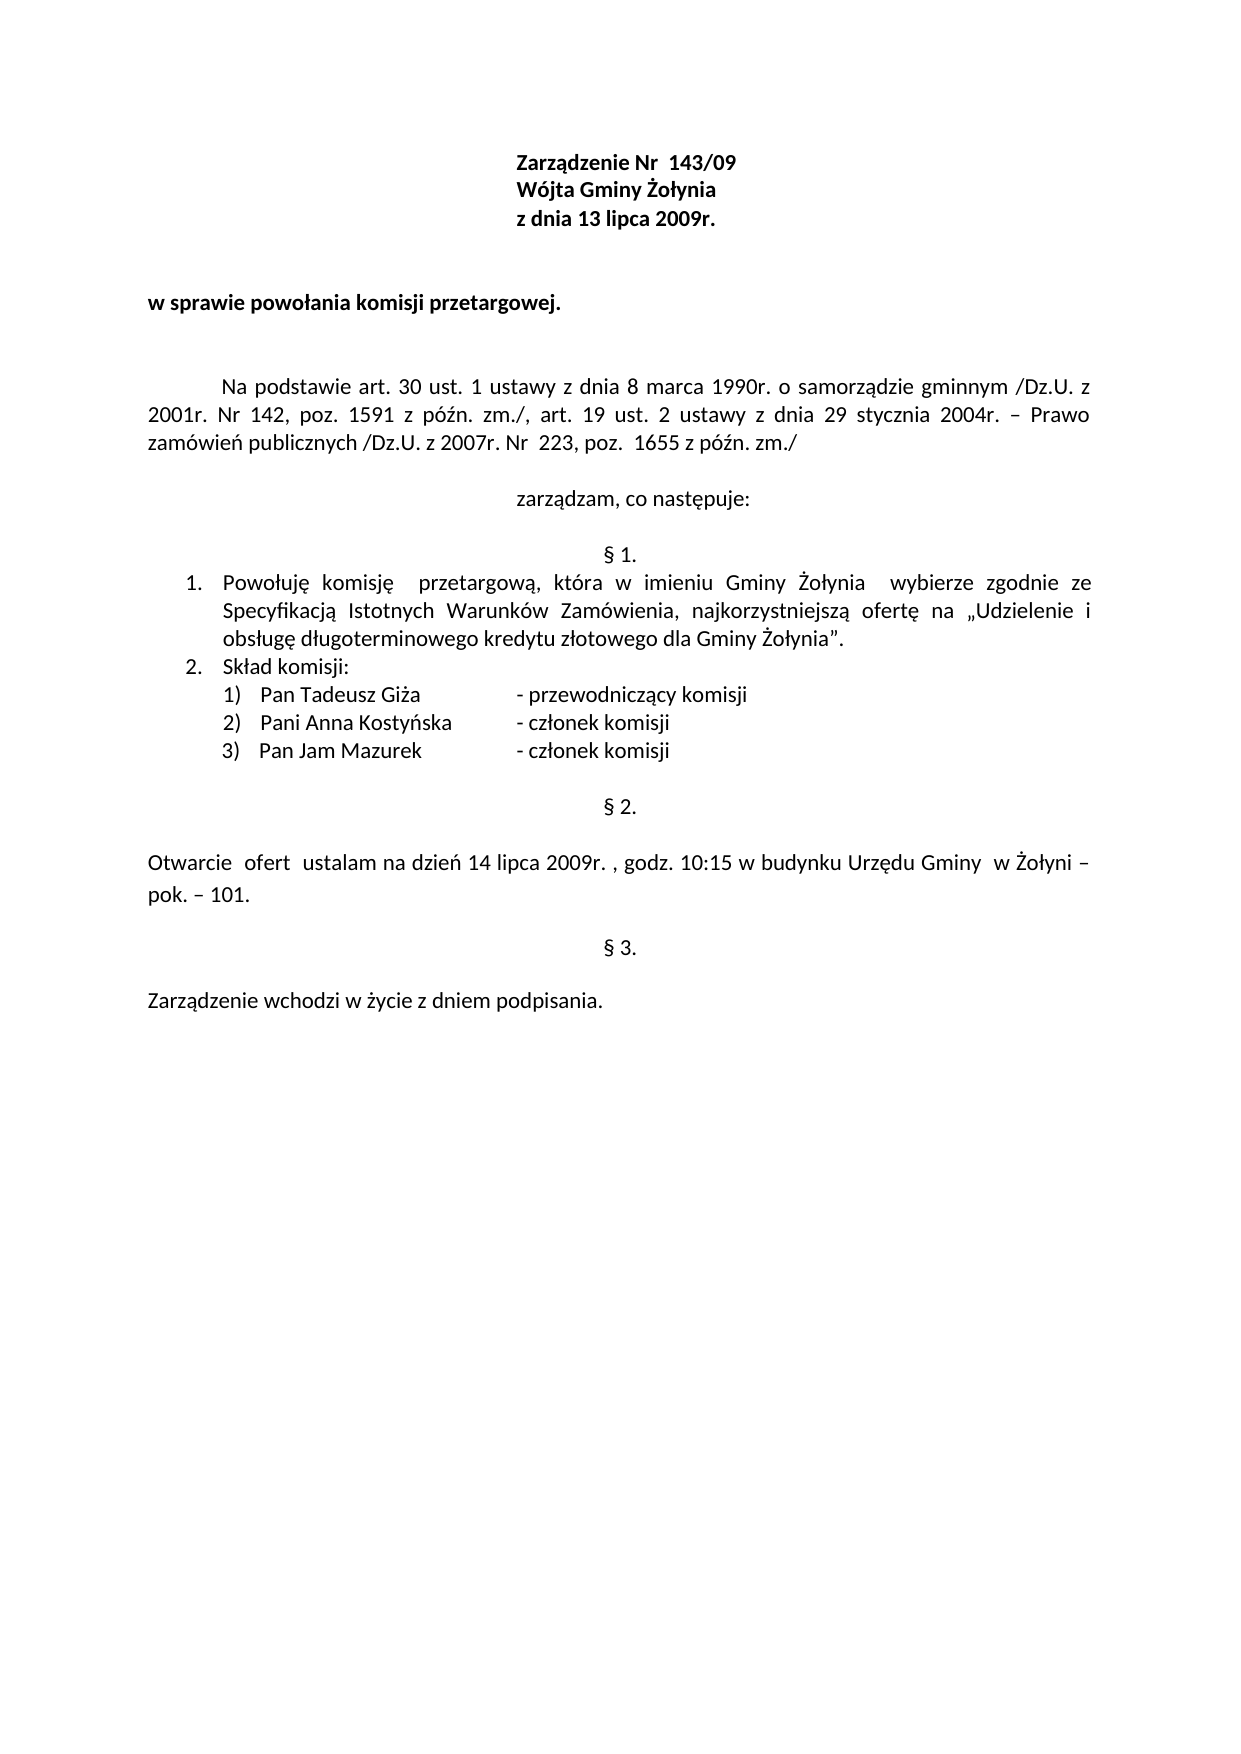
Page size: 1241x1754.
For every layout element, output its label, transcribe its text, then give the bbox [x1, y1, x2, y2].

text Zarządzenie Nr 143/09 [148, 148, 1093, 176]
text Zarządzenie wchodzi w życie z dniem podpisania. [148, 986, 1093, 1014]
list Pani Anna Kostyńska - członek komisji [223, 708, 1093, 736]
text Wójta Gminy Żołynia [148, 176, 1093, 204]
list Powołuję komisję przetargową, która w imieniu Gminy Żołynia wybierze zgodnie ze Specyfikacją Istotnych Warunków Zamówienia, najkorzystniejszą ofertę na „Udzielenie i obsługę długoterminowego kredytu złotowego dla Gminy Żołynia”. [185, 568, 1093, 652]
text zarządzam, co następuje: [148, 484, 1093, 512]
list Skład komisji: [185, 652, 1093, 680]
text § 1. [148, 540, 1093, 568]
text § 3. [148, 933, 1093, 961]
text Na podstawie art. 30 ust. 1 ustawy z dnia 8 marca 1990r. o samorządzie gminnym /Dz.U. z 2001r. Nr 142, poz. 1591 z późn. zm./, art. 19 ust. 2 ustawy z dnia 29 stycznia 2004r. – Prawo zamówień publicznych /Dz.U. z 2007r. Nr 223, poz. 1655 z późn. zm./ [148, 372, 1093, 456]
text § 2. [148, 792, 1093, 820]
list Pan Jam Mazurek - członek komisji [221, 736, 1093, 764]
text z dnia 13 lipca 2009r. [148, 204, 1093, 232]
list Pan Tadeusz Giża - przewodniczący komisji [223, 680, 1093, 708]
text Otwarcie ofert ustalam na dzień 14 lipca 2009r. , godz. 10:15 w budynku Urzędu Gminy w Żołyni – pok. – 101. [148, 848, 1093, 908]
text w sprawie powołania komisji przetargowej. [148, 288, 1093, 316]
